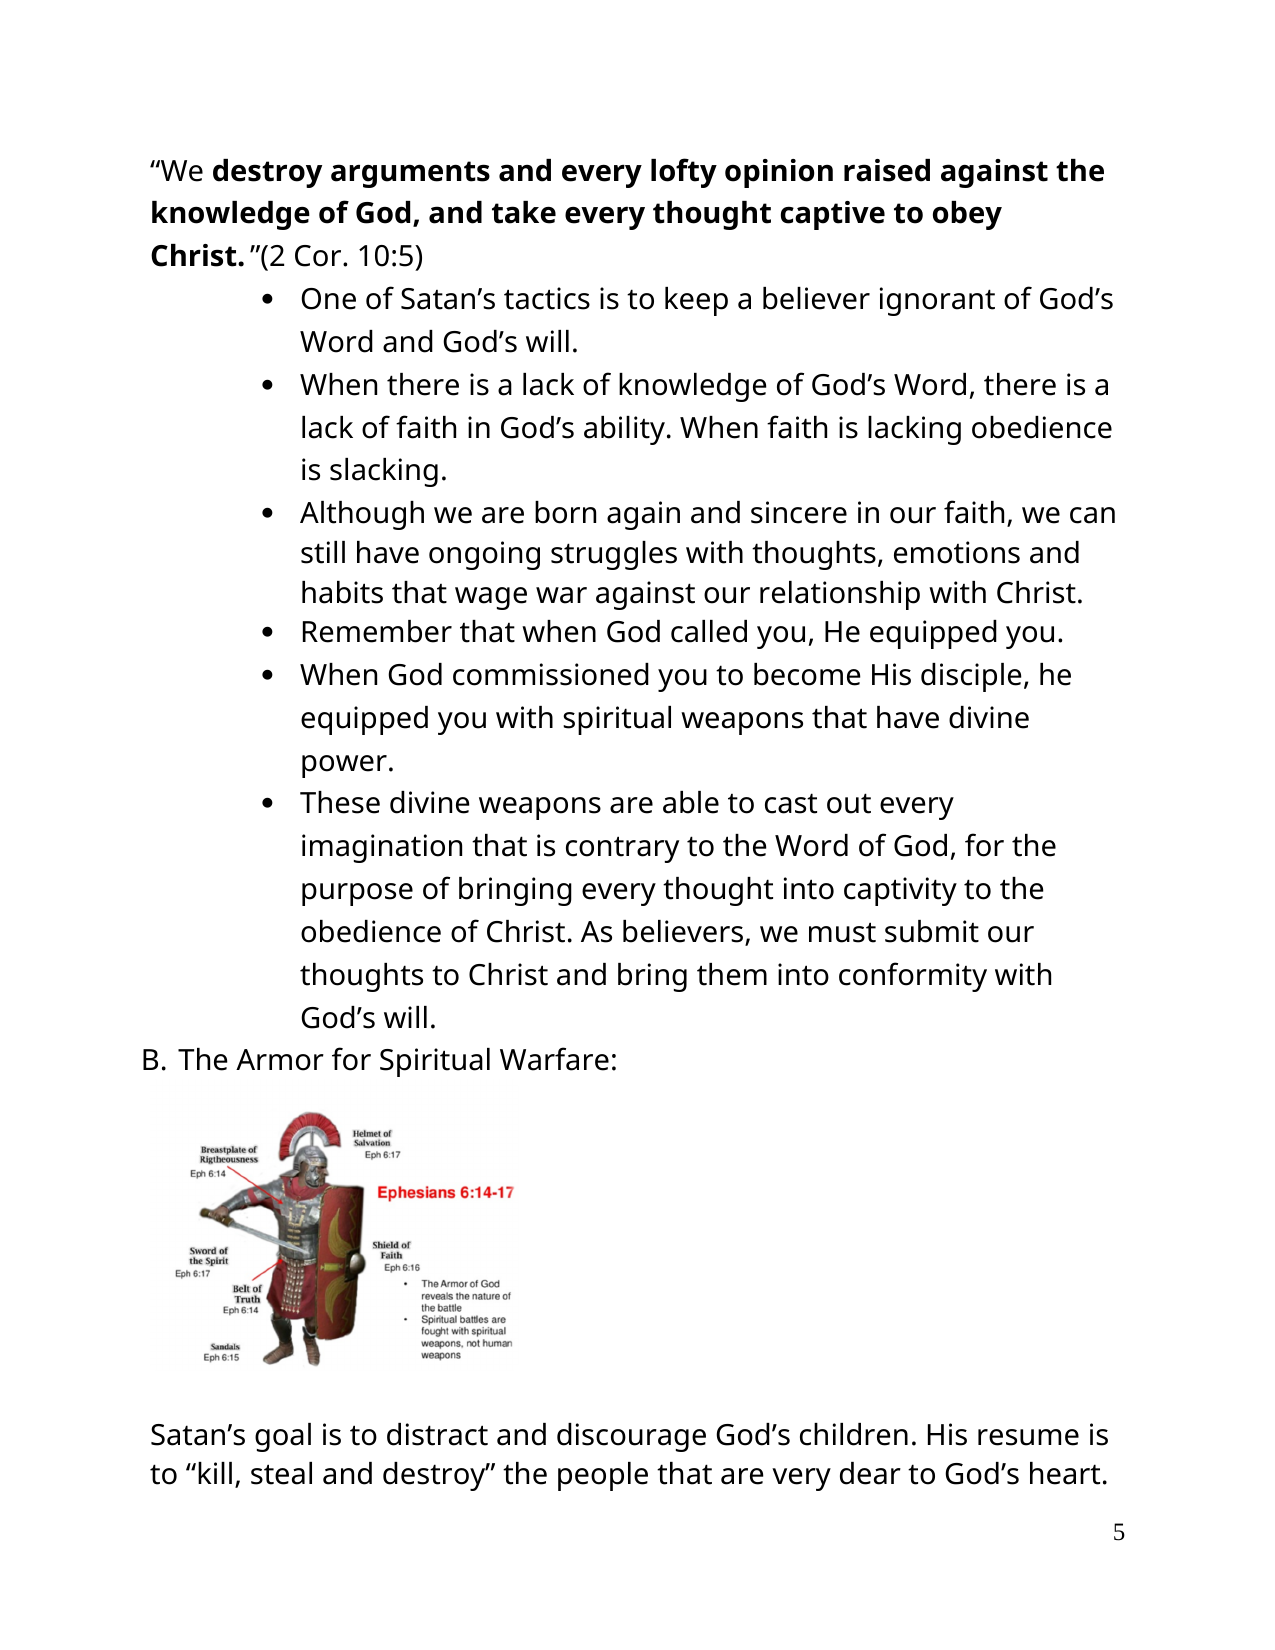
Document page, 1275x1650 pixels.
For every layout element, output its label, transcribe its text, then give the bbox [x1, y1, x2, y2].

text Satan’s goal is to distract and discourage God’s children. His resume is to “kill, steal and destroy” the people that are very dear to God’s heart. [150, 1414, 1125, 1493]
text “We destroy arguments and every lofty opinion raised against the knowledge of God, and take every thought captive to obey Christ. ”(2 Cor. 10:5) [150, 150, 1125, 275]
list Remember that when God called you, He equipped you. [262, 612, 1125, 651]
list One of Satan’s tactics is to keep a believer ignorant of God’s Word and God’s will. [262, 278, 1125, 361]
picture [160, 1089, 509, 1361]
list The Armor for Spiritual Warfare: [141, 1040, 1125, 1079]
list When God commissioned you to become His disciple, he equipped you with spiritual weapons that have divine power. [262, 654, 1125, 780]
list Although we are born again and sincere in our faith, we can still have ongoing struggles with thoughts, emotions and habits that wage war against our relationship with Christ. [262, 492, 1125, 612]
list These divine weapons are able to cast out every imagination that is contrary to the Word of God, for the purpose of bringing every thought into captivity to the obedience of Christ. As believers, we must submit our thoughts to Christ and bring them into conformity with God’s will. [262, 783, 1125, 1037]
list When there is a lack of knowledge of God’s Word, there is a lack of faith in God’s ability. When faith is lacking obedience is slacking. [262, 364, 1125, 489]
